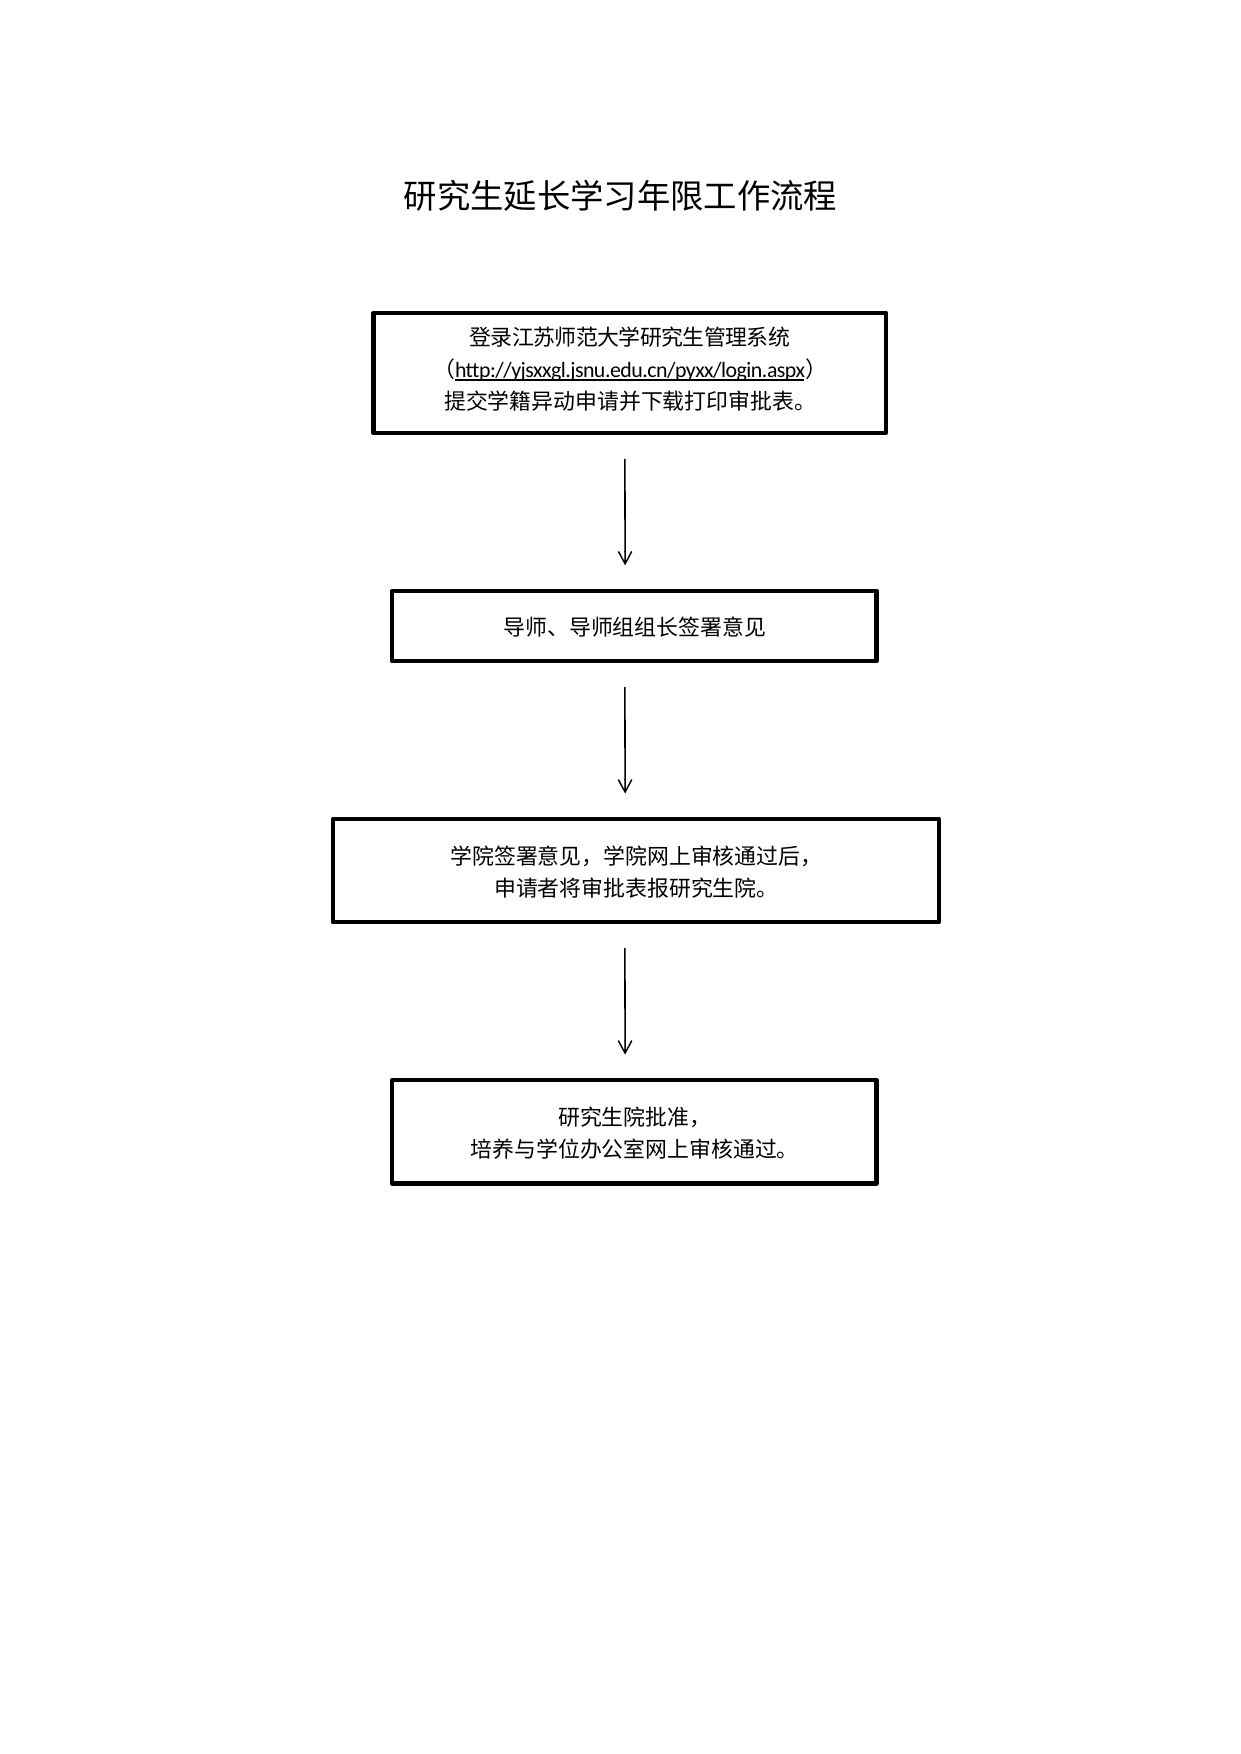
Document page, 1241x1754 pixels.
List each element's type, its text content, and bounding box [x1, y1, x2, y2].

text 研究生延长学习年限工作流程 [187, 162, 1053, 227]
